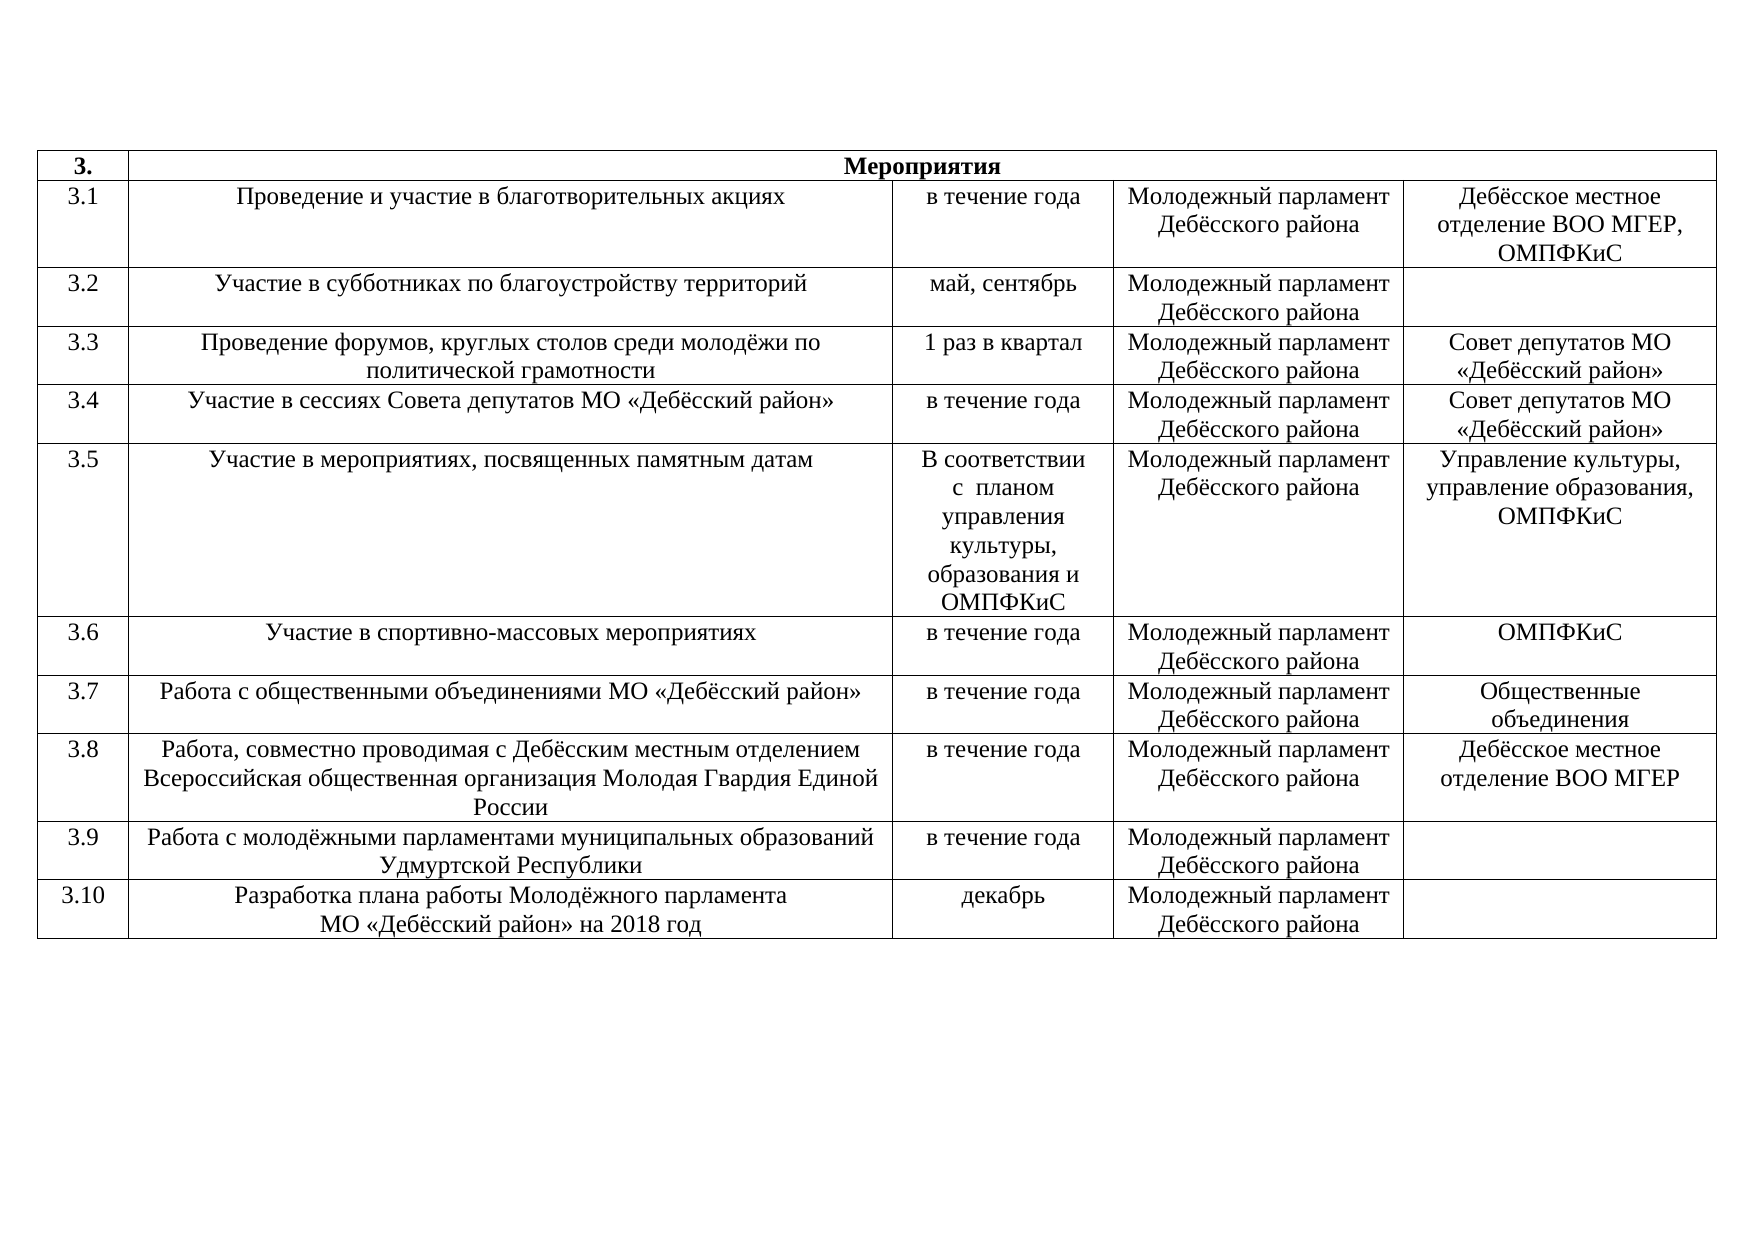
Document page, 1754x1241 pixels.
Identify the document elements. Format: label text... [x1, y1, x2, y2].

table_cell 3.7 [38, 676, 128, 733]
table_cell 3. [38, 151, 128, 180]
table_cell 3.5 [38, 444, 128, 616]
table_cell Участие в спортивно-массовых мероприятиях [129, 617, 892, 675]
table_cell Молодежный парламент Дебёсского района [1114, 676, 1403, 733]
table_cell Разработка плана работы Молодёжного парламента МО «Дебёсский район» на 2018 год [129, 880, 892, 938]
table_cell Проведение форумов, круглых столов среди молодёжи по политической грамотности [129, 327, 892, 384]
table_cell ОМПФКиС [1404, 617, 1716, 675]
table_cell в течение года [893, 181, 1113, 267]
table_cell 3.10 [38, 880, 128, 938]
table_cell Общественные объединения [1404, 676, 1716, 733]
table_cell [1404, 268, 1716, 326]
table_cell Молодежный парламент Дебёсского района [1114, 181, 1403, 267]
table_cell Мероприятия [129, 151, 1716, 180]
table_cell Проведение и участие в благотворительных акциях [129, 181, 892, 267]
table_cell В соответствии с планом управления культуры, образования и ОМПФКиС [893, 444, 1113, 616]
table_cell Совет депутатов МО «Дебёсский район» [1404, 327, 1716, 384]
table_cell в течение года [893, 822, 1113, 879]
table_cell Работа с общественными объединениями МО «Дебёсский район» [129, 676, 892, 733]
table_cell Работа, совместно проводимая с Дебёсским местным отделением Всероссийская общественная организация Молодая Гвардия Единой России [129, 734, 892, 821]
table_cell в течение года [893, 617, 1113, 675]
table_cell в течение года [893, 676, 1113, 733]
table_cell Участие в субботниках по благоустройству территорий [129, 268, 892, 326]
table_cell 3.3 [38, 327, 128, 384]
table_cell [1404, 822, 1716, 879]
table_cell 3.9 [38, 822, 128, 879]
table_cell 3.6 [38, 617, 128, 675]
table_cell Участие в мероприятиях, посвященных памятным датам [129, 444, 892, 616]
table_cell Дебёсское местное отделение ВОО МГЕР [1404, 734, 1716, 821]
table_cell 1 раз в квартал [893, 327, 1113, 384]
table_cell Молодежный парламент Дебёсского района [1114, 822, 1403, 879]
table_cell Молодежный парламент Дебёсского района [1114, 617, 1403, 675]
table_cell [1404, 880, 1716, 938]
table_cell Молодежный парламент Дебёсского района [1114, 444, 1403, 616]
table_cell Работа с молодёжными парламентами муниципальных образований Удмуртской Республики [129, 822, 892, 879]
table_cell 3.4 [38, 385, 128, 443]
table_cell декабрь [893, 880, 1113, 938]
table_cell Молодежный парламент Дебёсского района [1114, 880, 1403, 938]
table_cell Совет депутатов МО «Дебёсский район» [1404, 385, 1716, 443]
table_cell Молодежный парламент Дебёсского района [1114, 268, 1403, 326]
table_cell Управление культуры, управление образования, ОМПФКиС [1404, 444, 1716, 616]
table_cell 3.8 [38, 734, 128, 821]
table_cell май, сентябрь [893, 268, 1113, 326]
table_cell Участие в сессиях Совета депутатов МО «Дебёсский район» [129, 385, 892, 443]
table_cell Молодежный парламент Дебёсского района [1114, 734, 1403, 821]
table_cell Дебёсское местное отделение ВОО МГЕР, ОМПФКиС [1404, 181, 1716, 267]
table_cell в течение года [893, 734, 1113, 821]
table_cell 3.2 [38, 268, 128, 326]
table_cell Молодежный парламент Дебёсского района [1114, 385, 1403, 443]
table_cell 3.1 [38, 181, 128, 267]
table_cell Молодежный парламент Дебёсского района [1114, 327, 1403, 384]
table_cell в течение года [893, 385, 1113, 443]
